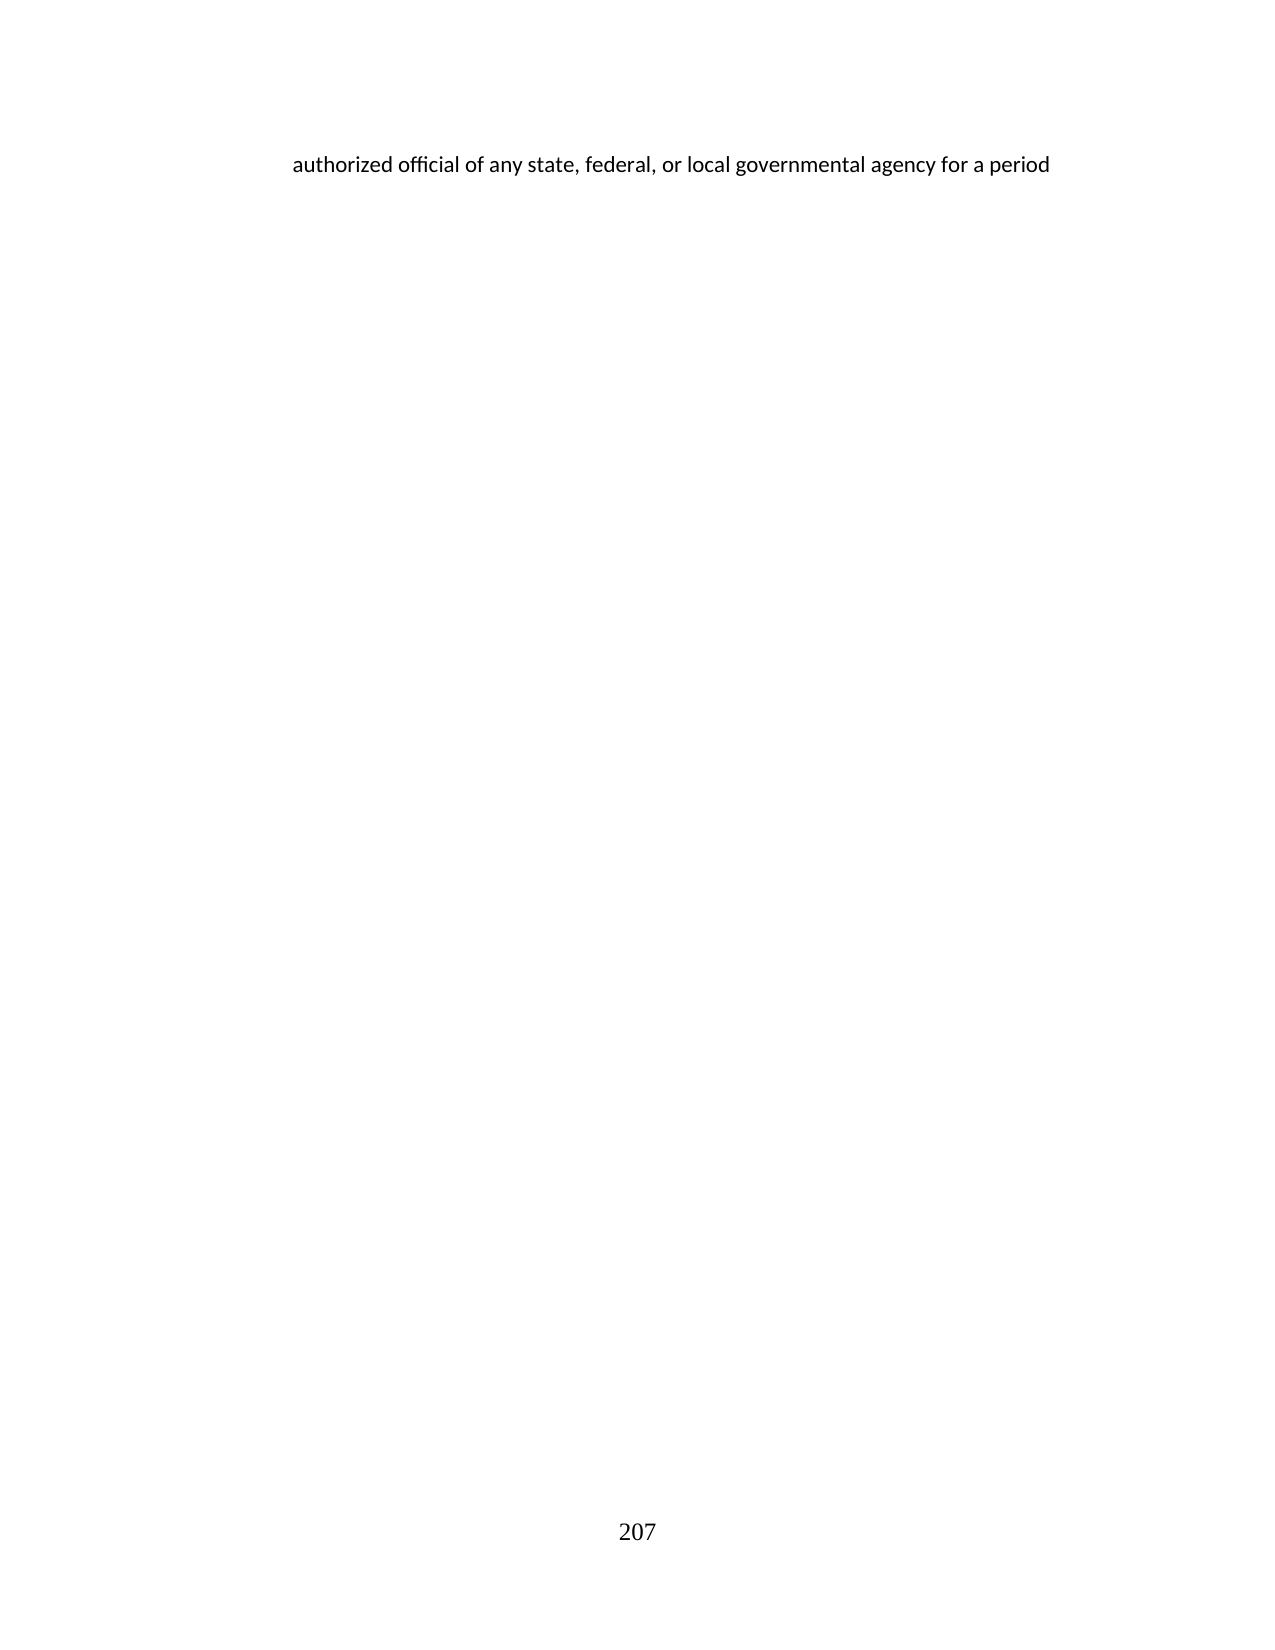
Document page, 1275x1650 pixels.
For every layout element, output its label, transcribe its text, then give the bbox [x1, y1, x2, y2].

text (b) Such records shall be made available for inspection and photocopying by any authorized official of any state, federal, or local governmental agency for a period of: [187, 150, 1087, 178]
